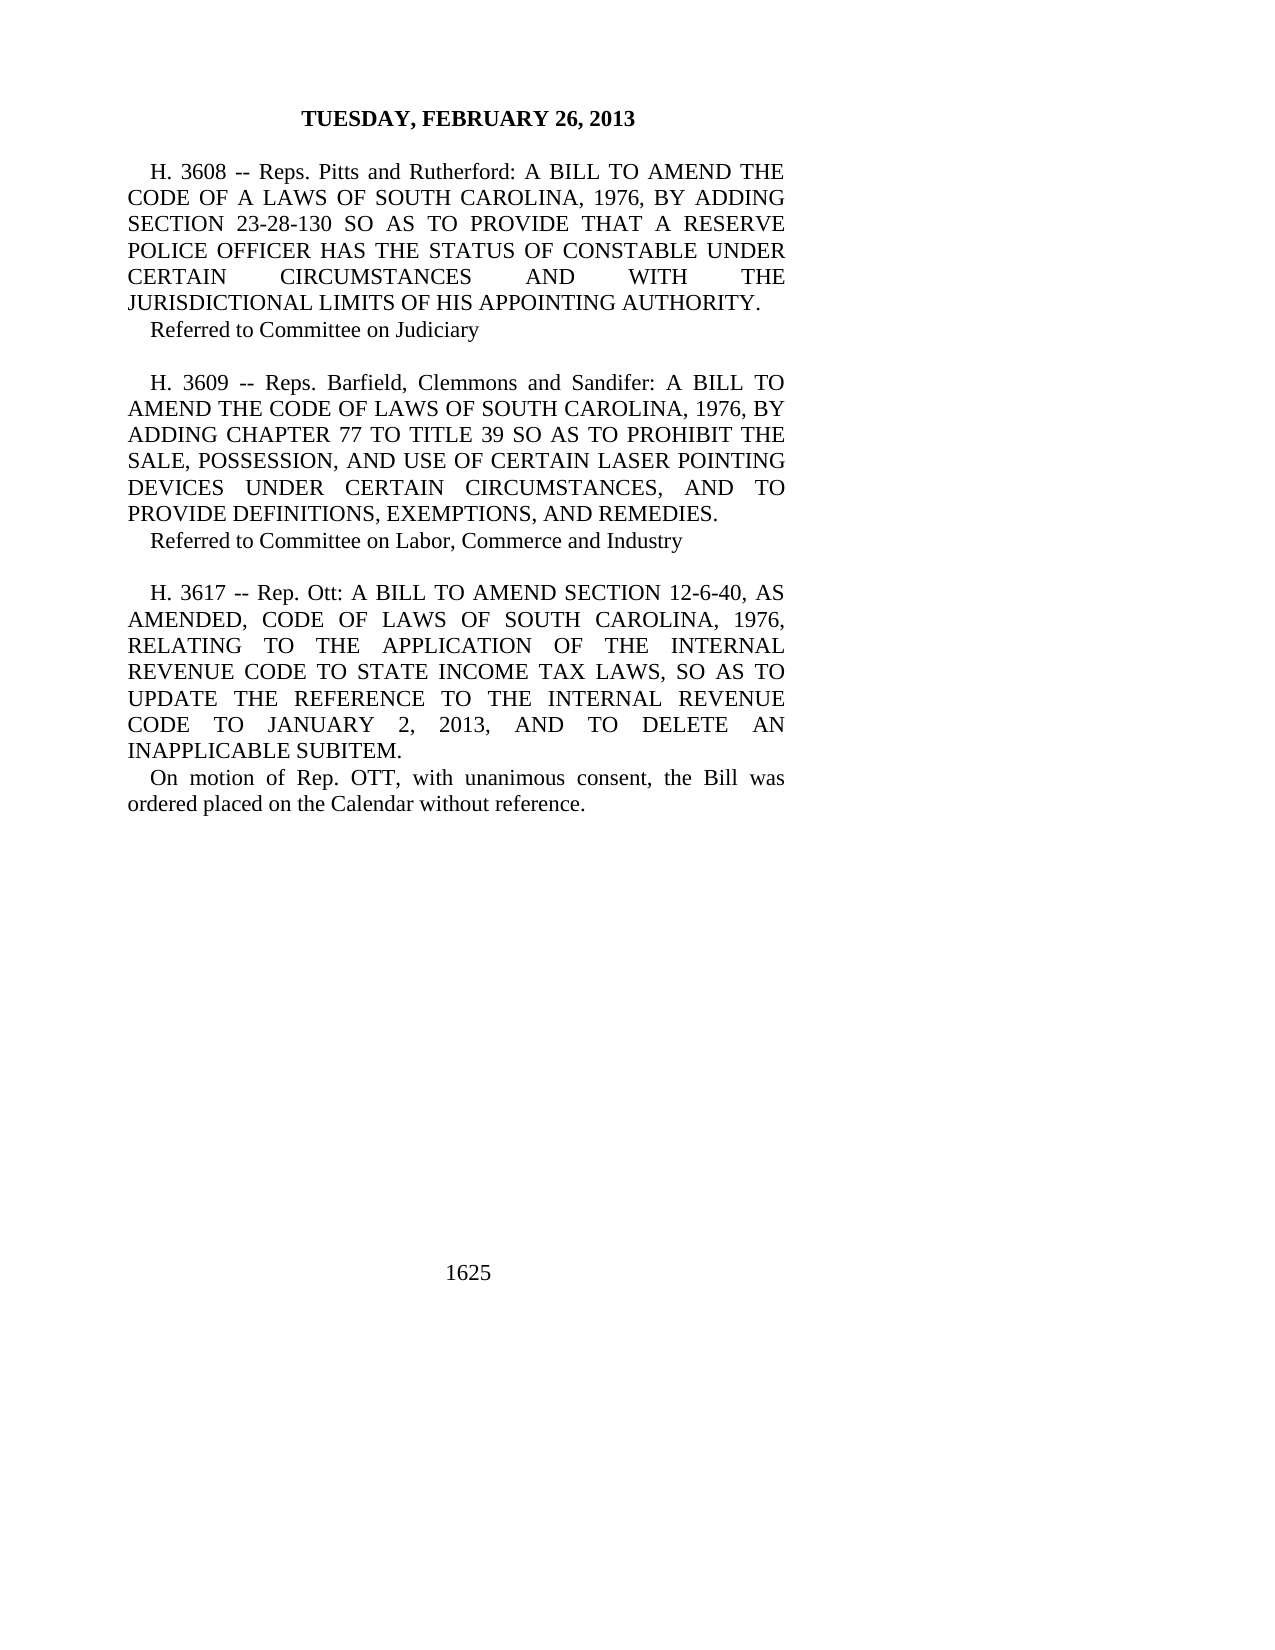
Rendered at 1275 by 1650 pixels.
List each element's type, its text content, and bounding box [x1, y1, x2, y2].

text Referred to Committee on Judiciary [127, 316, 786, 342]
text H. 3608 -- Reps. Pitts and Rutherford: A BILL TO AMEND THE CODE OF A LAWS OF SOUTH CAROLINA, 1976, BY ADDING SECTION 23-28-130 SO AS TO PROVIDE THAT A RESERVE POLICE OFFICER HAS THE STATUS OF CONSTABLE UNDER CERTAIN CIRCUMSTANCES AND WITH THE JURISDICTIONAL LIMITS OF HIS APPOINTING AUTHORITY. [127, 158, 786, 316]
text On motion of Rep. OTT, with unanimous consent, the Bill was ordered placed on the Calendar without reference. [127, 764, 786, 817]
text H. 3609 -- Reps. Barfield, Clemmons and Sandifer: A BILL TO AMEND THE CODE OF LAWS OF SOUTH CAROLINA, 1976, BY ADDING CHAPTER 77 TO TITLE 39 SO AS TO PROHIBIT THE SALE, POSSESSION, AND USE OF CERTAIN LASER POINTING DEVICES UNDER CERTAIN CIRCUMSTANCES, AND TO PROVIDE DEFINITIONS, EXEMPTIONS, AND REMEDIES. [127, 368, 786, 527]
text H. 3617 -- Rep. Ott: A BILL TO AMEND SECTION 12-6-40, AS AMENDED, CODE OF LAWS OF SOUTH CAROLINA, 1976, RELATING TO THE APPLICATION OF THE INTERNAL REVENUE CODE TO STATE INCOME TAX LAWS, SO AS TO UPDATE THE REFERENCE TO THE INTERNAL REVENUE CODE TO JANUARY 2, 2013, AND TO DELETE AN INAPPLICABLE SUBITEM. [127, 579, 786, 764]
text Referred to Committee on Labor, Commerce and Industry [127, 527, 786, 553]
